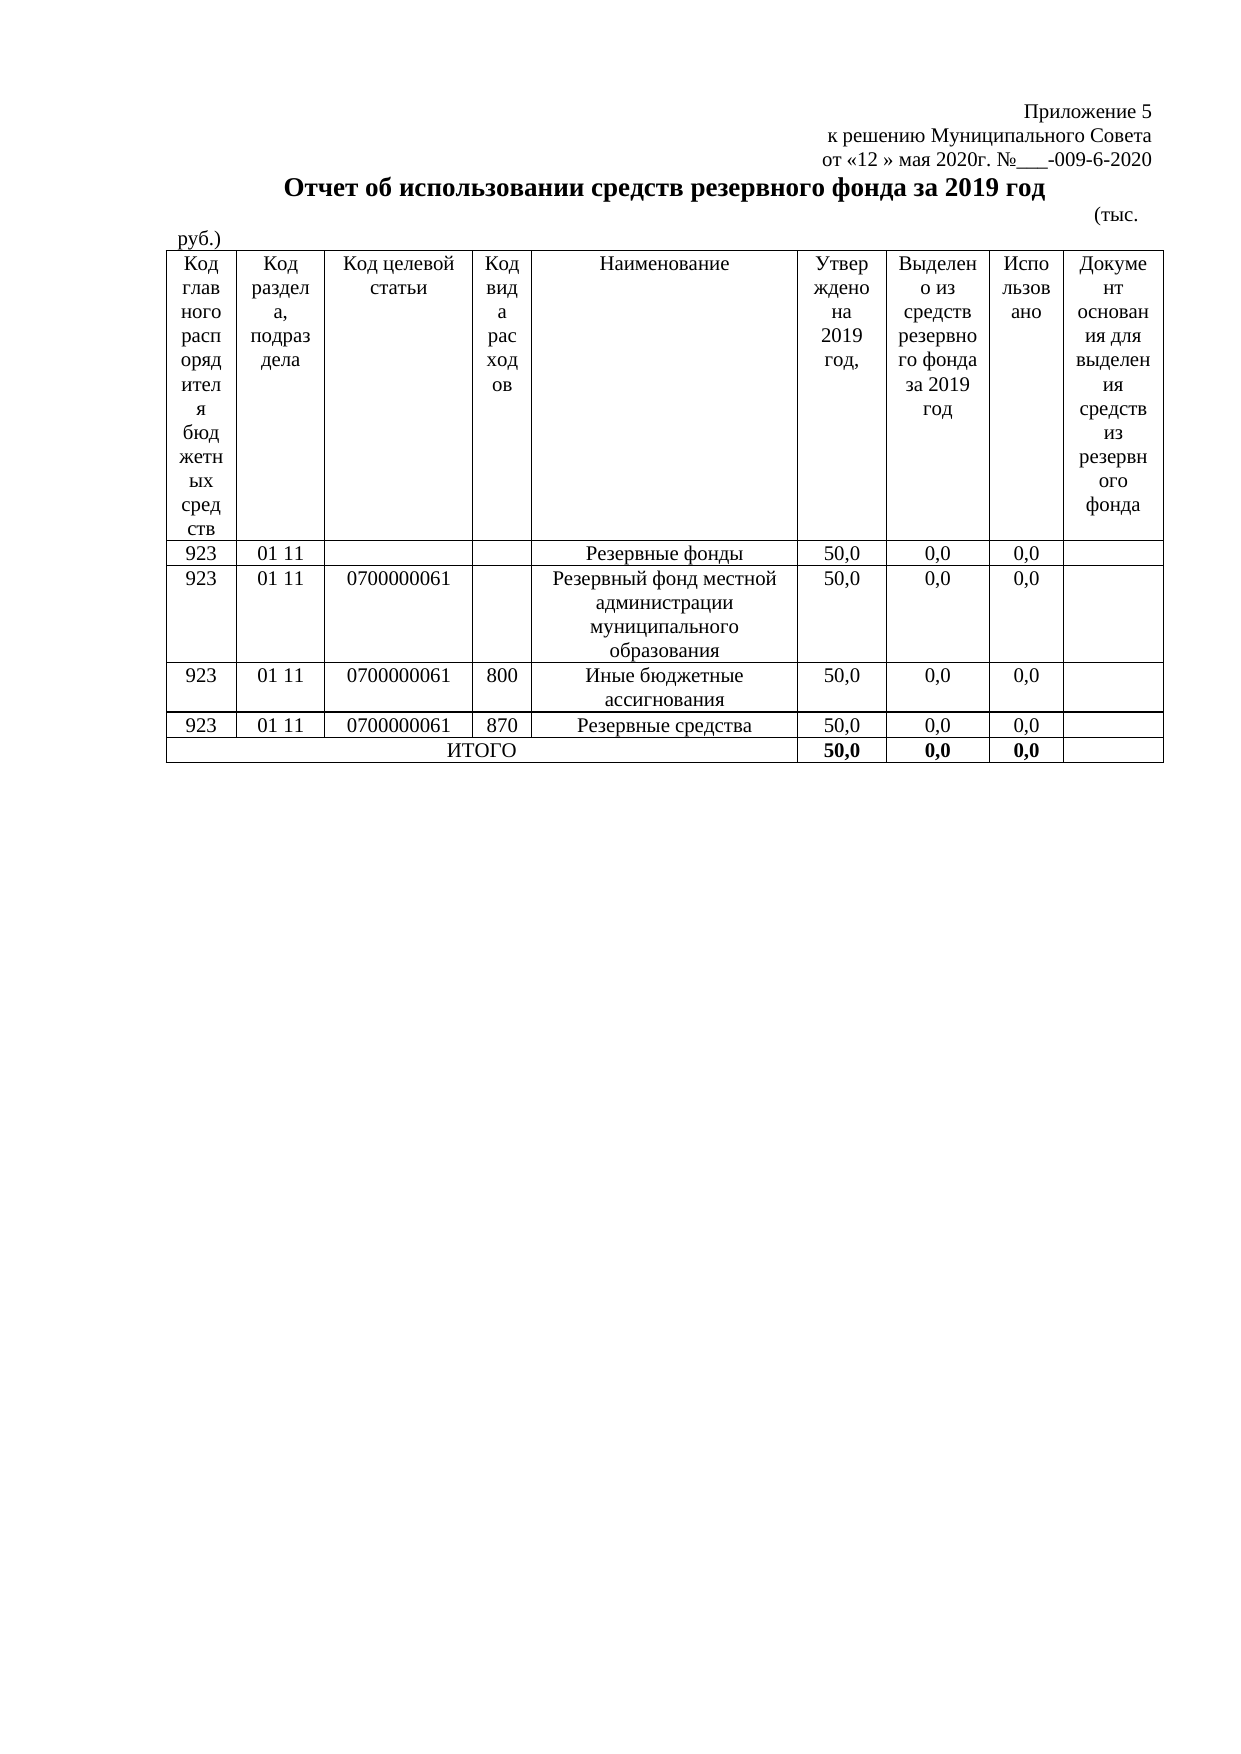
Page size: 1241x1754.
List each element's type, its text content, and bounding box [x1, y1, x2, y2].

table_cell 0700000061 [325, 663, 472, 711]
table_cell Резервные фонды [532, 541, 797, 565]
table_cell 0,0 [887, 541, 989, 565]
table_cell Резервный фонд местной администрации муниципального образования [532, 566, 797, 662]
table_cell Иные бюджетные ассигнования [532, 663, 797, 711]
table_header Наименование [532, 251, 797, 540]
text Отчет об использовании средств резервного фонда за 2019 год [177, 171, 1152, 202]
table_cell [1064, 566, 1163, 662]
table_cell 0,0 [990, 663, 1063, 711]
table_header Код главного распорядителя бюджетных средств [167, 251, 236, 540]
table_cell 50,0 [798, 566, 886, 662]
table_cell 923 [167, 566, 236, 662]
table_cell 0700000061 [325, 713, 472, 737]
text к решению Муниципального Совета [177, 123, 1152, 147]
table_cell 923 [167, 663, 236, 711]
table_cell ИТОГО [167, 738, 797, 762]
table_cell 0,0 [990, 713, 1063, 737]
table_header Использовано [990, 251, 1063, 540]
text Приложение 5 [177, 99, 1152, 123]
table_cell [1064, 738, 1163, 762]
table_cell [1064, 541, 1163, 565]
table_cell 923 [167, 713, 236, 737]
table_header Утверждено на 2019 год, [798, 251, 886, 540]
table_cell [1064, 663, 1163, 711]
table_cell 870 [473, 713, 531, 737]
table_cell 50,0 [798, 738, 886, 762]
table_header Код раздела, подраздела [237, 251, 324, 540]
table_cell 50,0 [798, 713, 886, 737]
table_cell 800 [473, 663, 531, 711]
table_cell 923 [167, 541, 236, 565]
table_cell 0,0 [990, 566, 1063, 662]
table_cell [325, 541, 472, 565]
table_cell 0,0 [887, 713, 989, 737]
table_cell 0,0 [887, 566, 989, 662]
table_cell 0700000061 [325, 566, 472, 662]
table_cell 01 11 [237, 663, 324, 711]
table_cell 50,0 [798, 541, 886, 565]
table_cell 50,0 [798, 663, 886, 711]
table_cell 01 11 [237, 713, 324, 737]
table_cell [473, 566, 531, 662]
table_cell 0,0 [990, 541, 1063, 565]
text от «12 » мая 2020г. №___-009-6-2020 [177, 147, 1152, 171]
table_header Код вида расходов [473, 251, 531, 540]
table_header Код целевой статьи [325, 251, 472, 540]
table_cell 01 11 [237, 566, 324, 662]
text (тыс. руб.) [177, 202, 1152, 250]
table_cell [1064, 713, 1163, 737]
table_header Выделено из средств резервного фонда за 2019 год [887, 251, 989, 540]
table_header Документ основания для выделения средств из резервного фонда [1064, 251, 1163, 540]
table_cell Резервные средства [532, 713, 797, 737]
table_cell 01 11 [237, 541, 324, 565]
table_cell [473, 541, 531, 565]
table_cell 0,0 [887, 663, 989, 711]
table_cell 0,0 [990, 738, 1063, 762]
table_cell 0,0 [887, 738, 989, 762]
